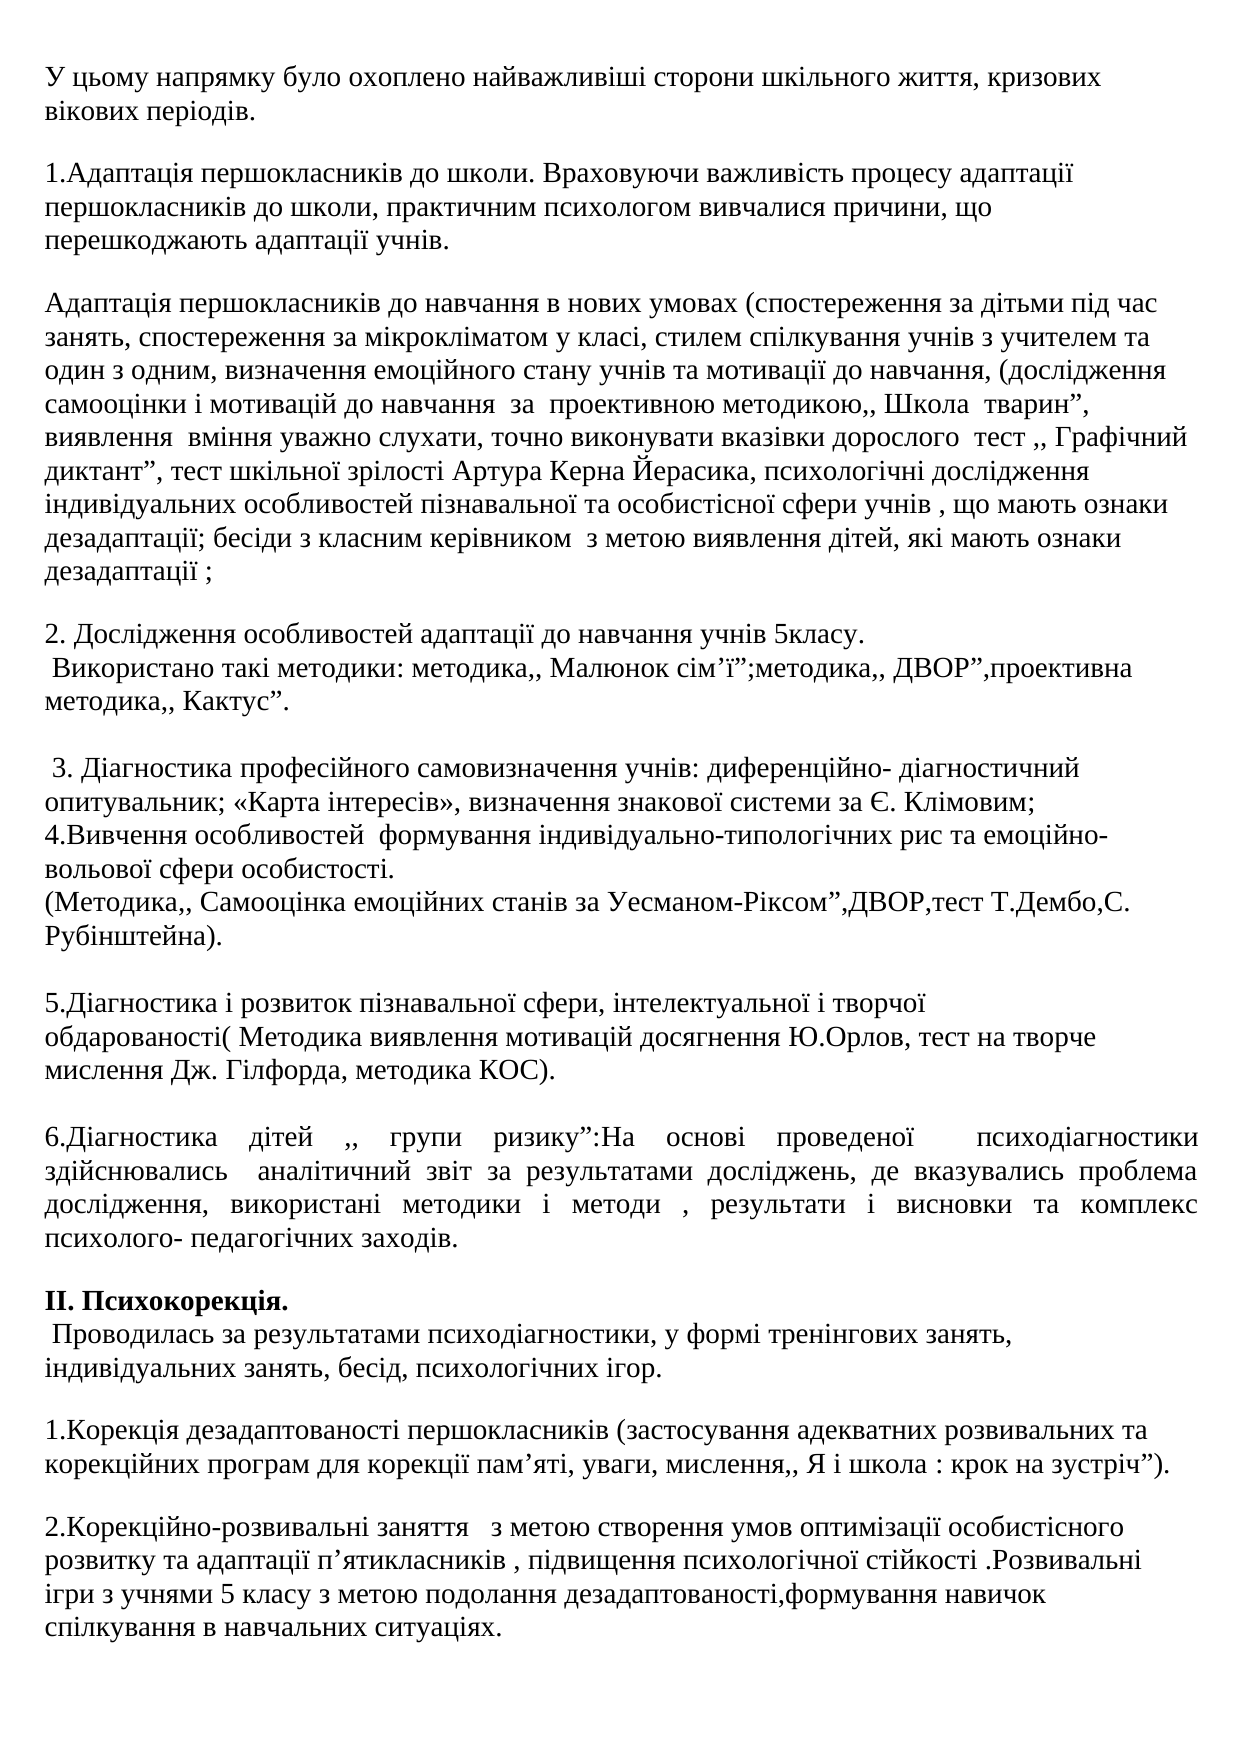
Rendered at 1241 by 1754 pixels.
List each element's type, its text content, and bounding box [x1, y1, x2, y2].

text 4.Вивчення особливостей формування індивідуально-типологічних рис та емоційно-вольової сфери особистості. [44, 817, 1199, 884]
text Проводилась за результатами психодіагностики, у формі тренінгових занять, індивідуальних занять, бесід, психологічних ігор. [44, 1316, 1199, 1383]
text У цьому напрямку було охоплено найважливіші сторони шкільного життя, кризових вікових періодів. [44, 59, 1199, 126]
text 2. Дослідження особливостей адаптації до навчання учнів 5класу. [44, 616, 1199, 650]
text 1.Корекція дезадаптованості першокласників (застосування адекватних розвивальних та корекційних програм для корекції пам’яті, уваги, мислення,, Я і школа : крок на зустріч”). [44, 1412, 1199, 1479]
text Використано такі методики: методика,, Малюнок сім’ї”;методика,, ДВОР”,проективна методика,, Кактус”. [44, 650, 1199, 717]
text 5.Діагностика і розвиток пізнавальної сфери, інтелектуальної і творчої обдарованості( Методика виявлення мотивацій досягнення Ю.Орлов, тест на творче мислення Дж. Гілфорда, методика КОС). [44, 985, 1199, 1086]
text 2.Корекційно-розвивальні заняття з метою створення умов оптимізації особистісного розвитку та адаптації п’ятикласників , підвищення психологічної стійкості .Розвивальні ігри з учнями 5 класу з метою подолання дезадаптованості,формування навичок спілкування в навчальних ситуаціях. [44, 1509, 1199, 1643]
text Адаптація першокласників до навчання в нових умовах (спостереження за дітьми під час занять, спостереження за мікрокліматом у класі, стилем спілкування учнів з учителем та один з одним, визначення емоційного стану учнів та мотивації до навчання, (дослідження самооцінки і мотивацій до навчання за проективною методикою,, Школа тварин”, виявлення вміння уважно слухати, точно виконувати вказівки дорослого тест ,, Графічний диктант”, тест шкільної зрілості Артура Керна Йерасика, психологічні дослідження індивідуальних особливостей пізнавальної та особистісної сфери учнів , що мають ознаки дезадаптації; бесіди з класним керівником з метою виявлення дітей, які мають ознаки дезадаптації ; [44, 285, 1199, 587]
text II. Психокорекція. [44, 1283, 1199, 1316]
text 6.Діагностика дітей ,, групи ризику”:На основі проведеної психодіагностики здійснювались аналітичний звіт за результатами досліджень, де вказувались проблема дослідження, використані методики і методи , результати і висновки та комплекс психолого- педагогічних заходів. [44, 1119, 1199, 1253]
text 3. Діагностика професійного самовизначення учнів: диференційно- діагностичний опитувальник; «Карта інтересів», визначення знакової системи за Є. Клімовим; [44, 750, 1199, 817]
text 1.Адаптація першокласників до школи. Враховуючи важливість процесу адаптації першокласників до школи, практичним психологом вивчалися причини, що перешкоджають адаптації учнів. [44, 155, 1199, 256]
text (Методика,, Самооцінка емоційних станів за Уесманом-Ріксом”,ДВОР,тест Т.Дембо,С. Рубінштейна). [44, 884, 1199, 952]
